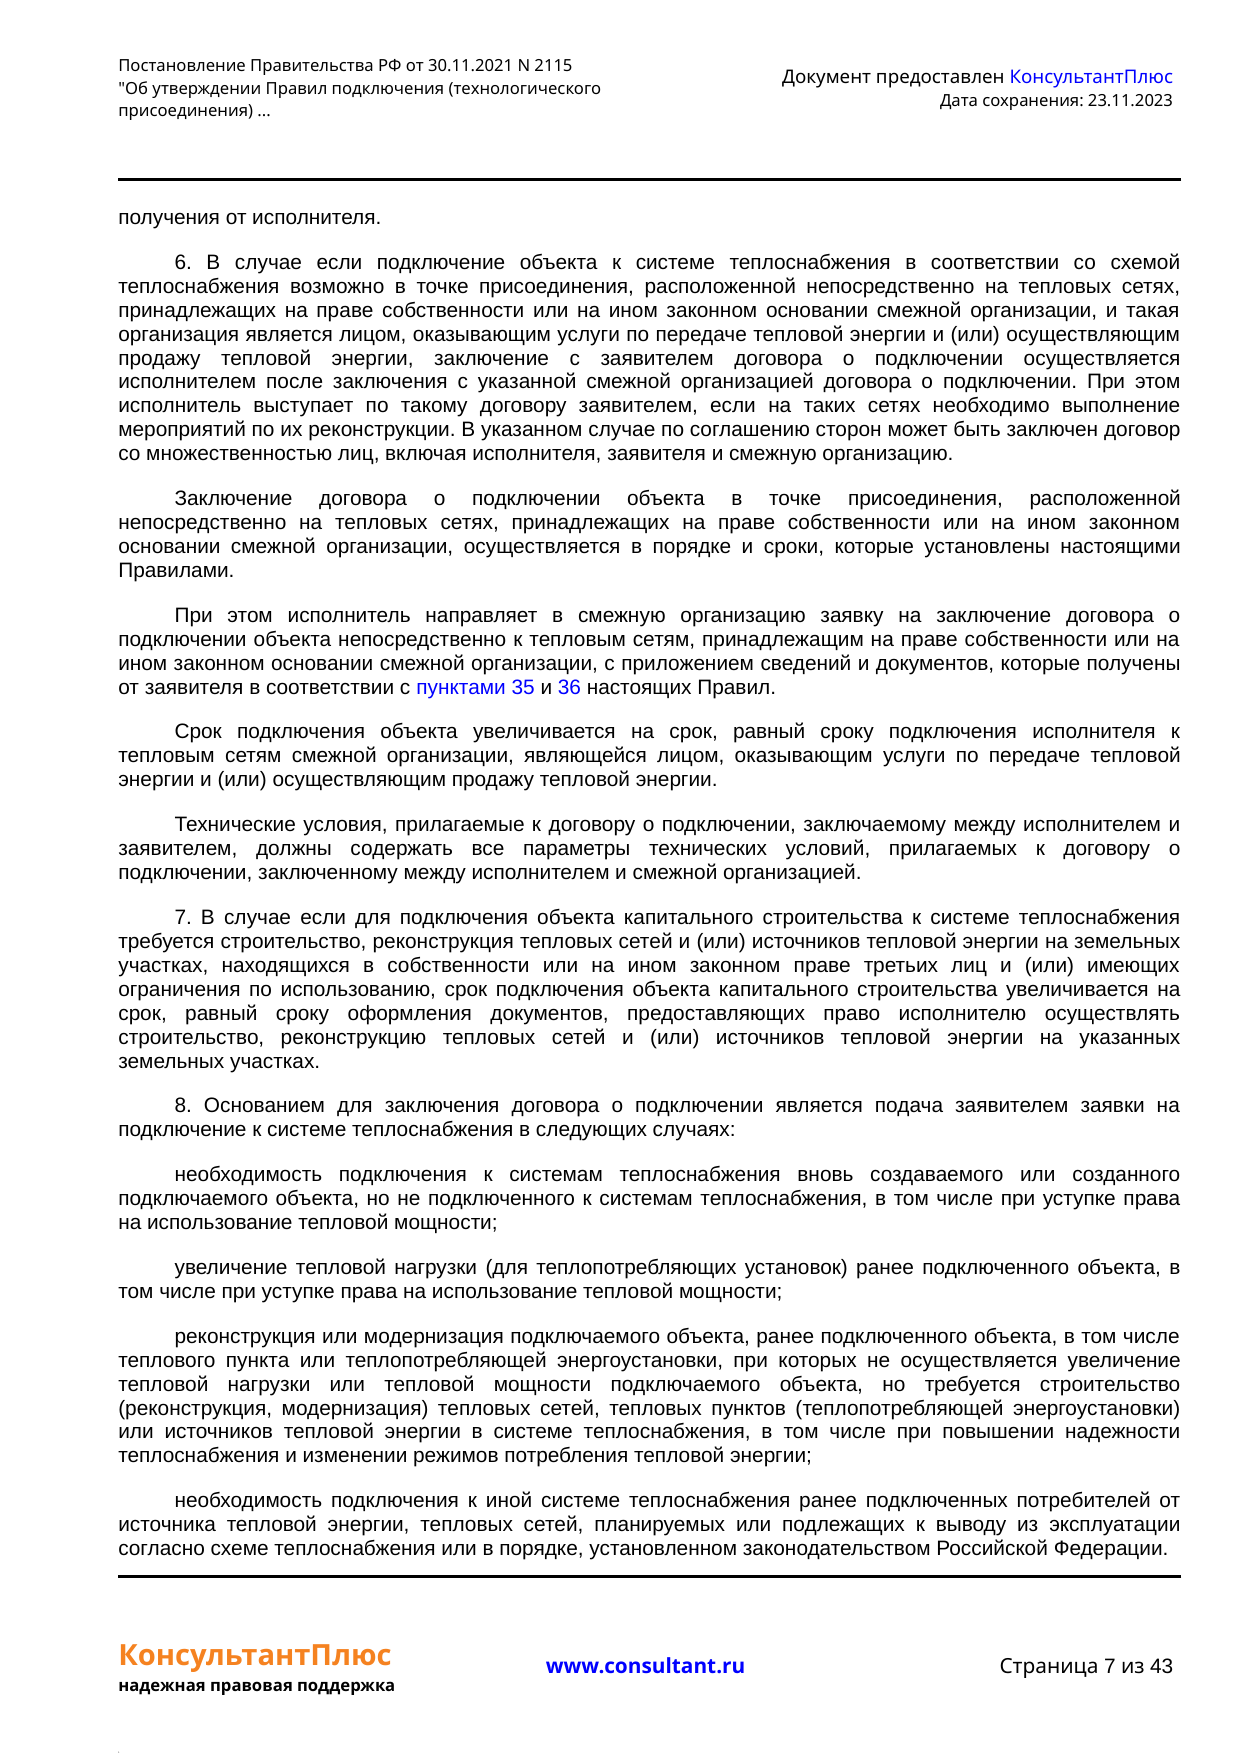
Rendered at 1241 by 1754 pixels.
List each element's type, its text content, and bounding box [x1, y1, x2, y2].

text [118, 205, 1181, 229]
text 8. Основанием для заключения договора о подключении является подача заявителем заявки на подключение к системе теплоснабжения в следующих случаях: [118, 1093, 1181, 1141]
text Технические условия, прилагаемые к договору о подключении, заключаемому между исполнителем и заявителем, должны содержать все параметры технических условий, прилагаемых к договору о подключении, заключенному между исполнителем и смежной организацией. [118, 812, 1181, 884]
text Срок подключения объекта увеличивается на срок, равный сроку подключения исполнителя к тепловым сетям смежной организации, являющейся лицом, оказывающим услуги по передаче тепловой энергии и (или) осуществляющим продажу тепловой энергии. [118, 719, 1181, 791]
text необходимость подключения к системам теплоснабжения вновь создаваемого или созданного подключаемого объекта, но не подключенного к системам теплоснабжения, в том числе при уступке права на использование тепловой мощности; [118, 1162, 1181, 1234]
text Заключение договора о подключении объекта в точке присоединения, расположенной непосредственно на тепловых сетях, принадлежащих на праве собственности или на ином законном основании смежной организации, осуществляется в порядке и сроки, которые установлены настоящими Правилами. [118, 486, 1181, 582]
text увеличение тепловой нагрузки (для теплопотребляющих установок) ранее подключенного объекта, в том числе при уступке права на использование тепловой мощности; [118, 1255, 1181, 1303]
text реконструкция или модернизация подключаемого объекта, ранее подключенного объекта, в том числе теплового пункта или теплопотребляющей энергоустановки, при которых не осуществляется увеличение тепловой нагрузки или тепловой мощности подключаемого объекта, но требуется строительство (реконструкция, модернизация) тепловых сетей, тепловых пунктов (теплопотребляющей энергоустановки) или источников тепловой энергии в системе теплоснабжения, в том числе при повышении надежности теплоснабжения и изменении режимов потребления тепловой энергии; [118, 1323, 1181, 1467]
text необходимость подключения к иной системе теплоснабжения ранее подключенных потребителей от источника тепловой энергии, тепловых сетей, планируемых или подлежащих к выводу из эксплуатации согласно схеме теплоснабжения или в порядке, установленном законодательством Российской Федерации. [118, 1488, 1181, 1560]
text При этом исполнитель направляет в смежную организацию заявку на заключение договора о подключении объекта непосредственно к тепловым сетям, принадлежащим на праве собственности или на ином законном основании смежной организации, с приложением сведений и документов, которые получены от заявителя в соответствии с пунктами 35 и 36 настоящих Правил. [118, 603, 1181, 698]
text 6. В случае если подключение объекта к системе теплоснабжения в соответствии со схемой теплоснабжения возможно в точке присоединения, расположенной непосредственно на тепловых сетях, принадлежащих на праве собственности или на ином законном основании смежной организации, и такая организация является лицом, оказывающим услуги по передаче тепловой энергии и (или) осуществляющим продажу тепловой энергии, заключение с заявителем договора о подключении осуществляется исполнителем после заключения с указанной смежной организацией договора о подключении. При этом исполнитель выступает по такому договору заявителем, если на таких сетях необходимо выполнение мероприятий по их реконструкции. В указанном случае по соглашению сторон может быть заключен договор со множественностью лиц, включая исполнителя, заявителя и смежную организацию. [118, 249, 1181, 465]
text 7. В случае если для подключения объекта капитального строительства к системе теплоснабжения требуется строительство, реконструкция тепловых сетей и (или) источников тепловой энергии на земельных участках, находящихся в собственности или на ином законном праве третьих лиц и (или) имеющих ограничения по использованию, срок подключения объекта капитального строительства увеличивается на срок, равный сроку оформления документов, предоставляющих право исполнителю осуществлять строительство, реконструкцию тепловых сетей и (или) источников тепловой энергии на указанных земельных участках. [118, 905, 1181, 1072]
